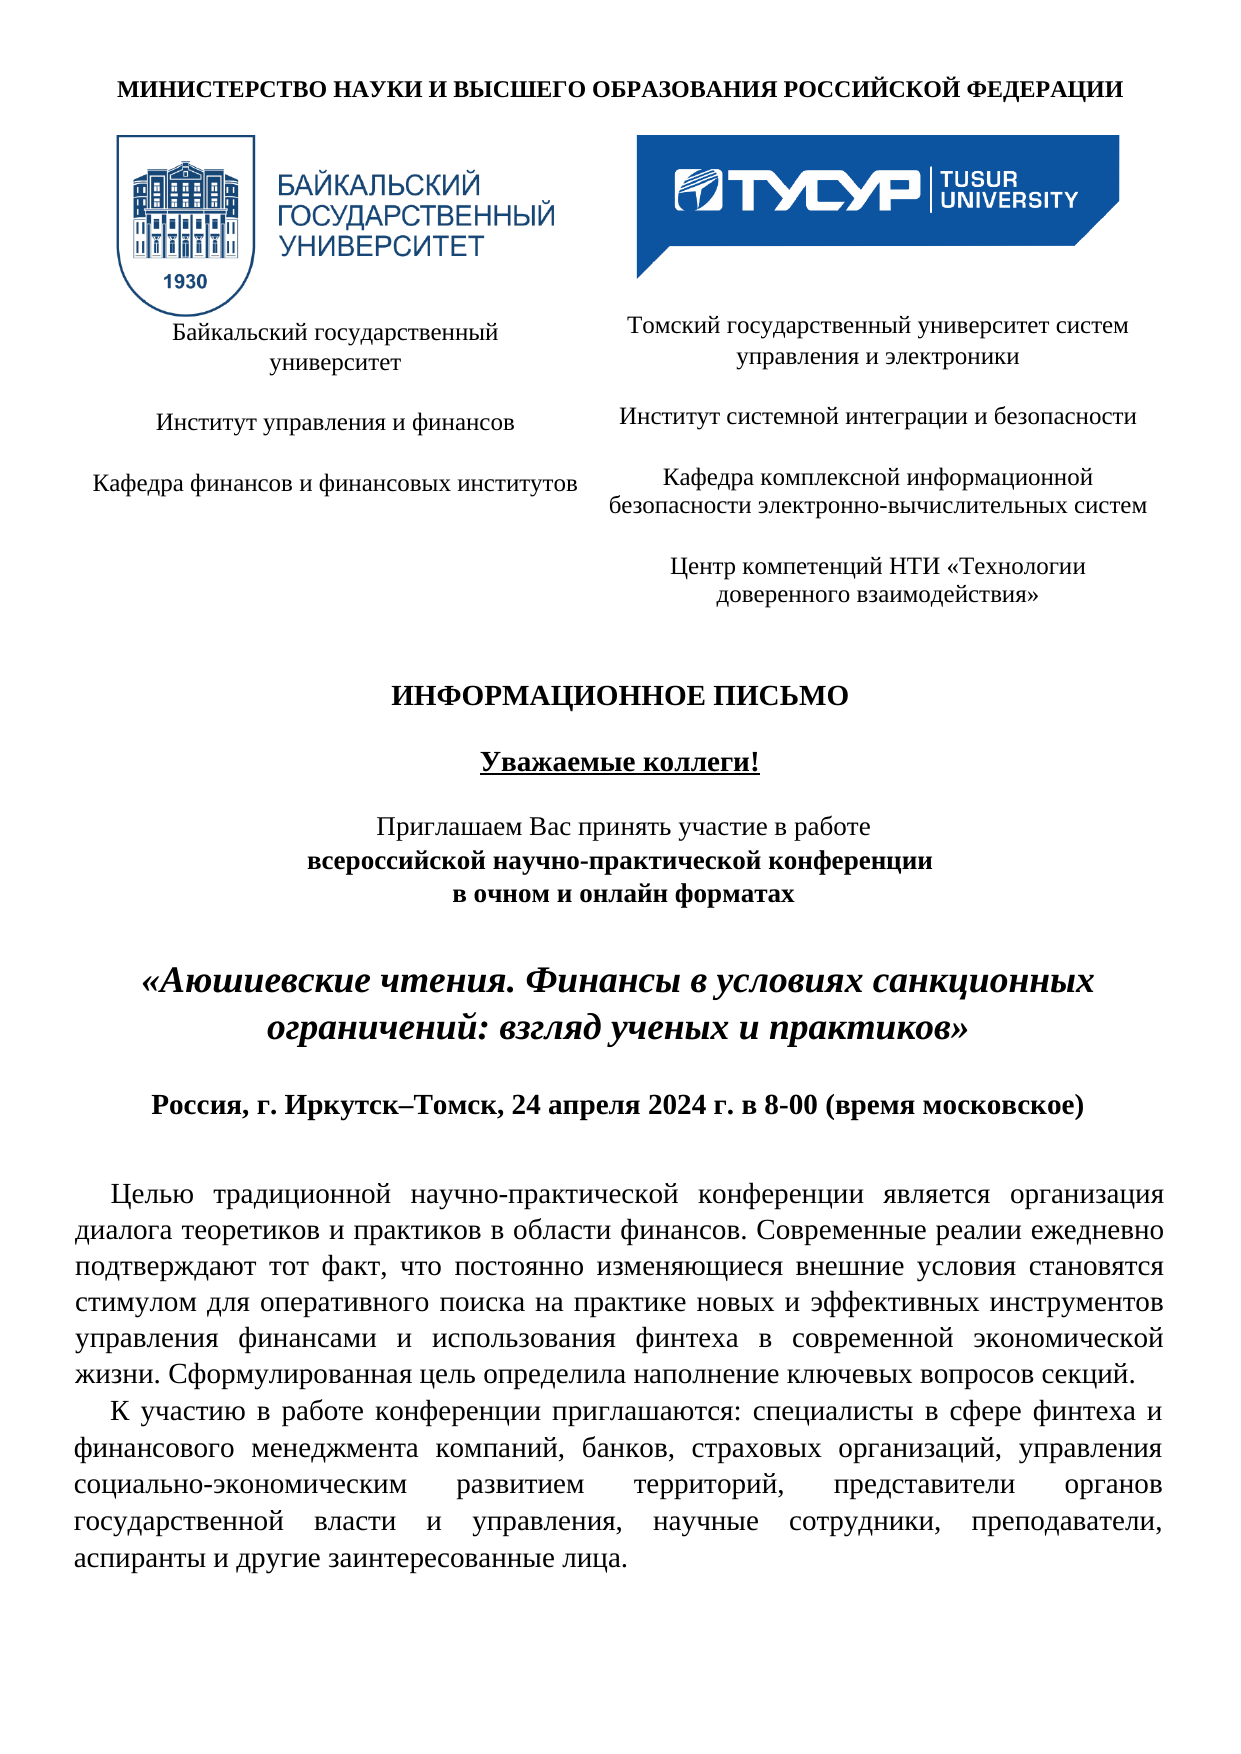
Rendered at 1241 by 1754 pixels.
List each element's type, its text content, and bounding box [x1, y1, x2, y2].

picture [636, 135, 1120, 279]
picture [116, 135, 554, 317]
text всероссийской научно-практической конференции [75, 844, 1165, 875]
text К участию в работе конференции приглашаются: специалисты в сфере финтеха и финансового менеджмента компаний, банков, страховых организаций, управления социально-экономическим развитием территорий, представители органов государственной власти и управления, научные сотрудники, преподаватели, аспиранты и другие заинтересованные лица. [73, 1393, 1163, 1574]
text Уважаемые коллеги! [74, 744, 1165, 777]
text «Аюшиевские чтения. Финансы в условиях санкционных ограничений: взгляд ученых и практиков» [75, 958, 1165, 1047]
text МИНИСТЕРСТВО НАУКИ И ВЫСШЕГО ОБРАЗОВАНИЯ РОССИЙСКОЙ ФЕДЕРАЦИИ [75, 75, 1165, 103]
text Целью традиционной научно-практической конференции является организация диалога теоретиков и практиков в области финансов. Современные реалии ежедневно подтверждают тот факт, что постоянно изменяющиеся внешние условия становятся стимулом для оперативного поиска на практике новых и эффективных инструментов управления финансами и использования финтеха в современной экономической жизни. Сформулированная цель определила наполнение ключевых вопросов секций. [75, 1176, 1165, 1390]
text в очном и онлайн форматах [75, 878, 1165, 909]
text Россия, г. Иркутск–Томск, 24 апреля 2024 г. в 8-00 (время московское) [75, 1087, 1161, 1121]
table_header Байкальский государственный университет Институт управления и финансов Кафедра финансов и финансовых институтов [79, 135, 591, 610]
text Приглашаем Вас принять участие в работе [75, 810, 1165, 841]
table_header Томский государственный университет систем управления и электроники Институт системной интеграции и безопасности Кафедра комплексной информационной безопасности электронно-вычислительных систем Центр компетенций НТИ «Технологии доверенного взаимодействия» [591, 135, 1164, 610]
subtitle ИНФОРМАЦИОННОЕ ПИСЬМО [75, 678, 1165, 711]
